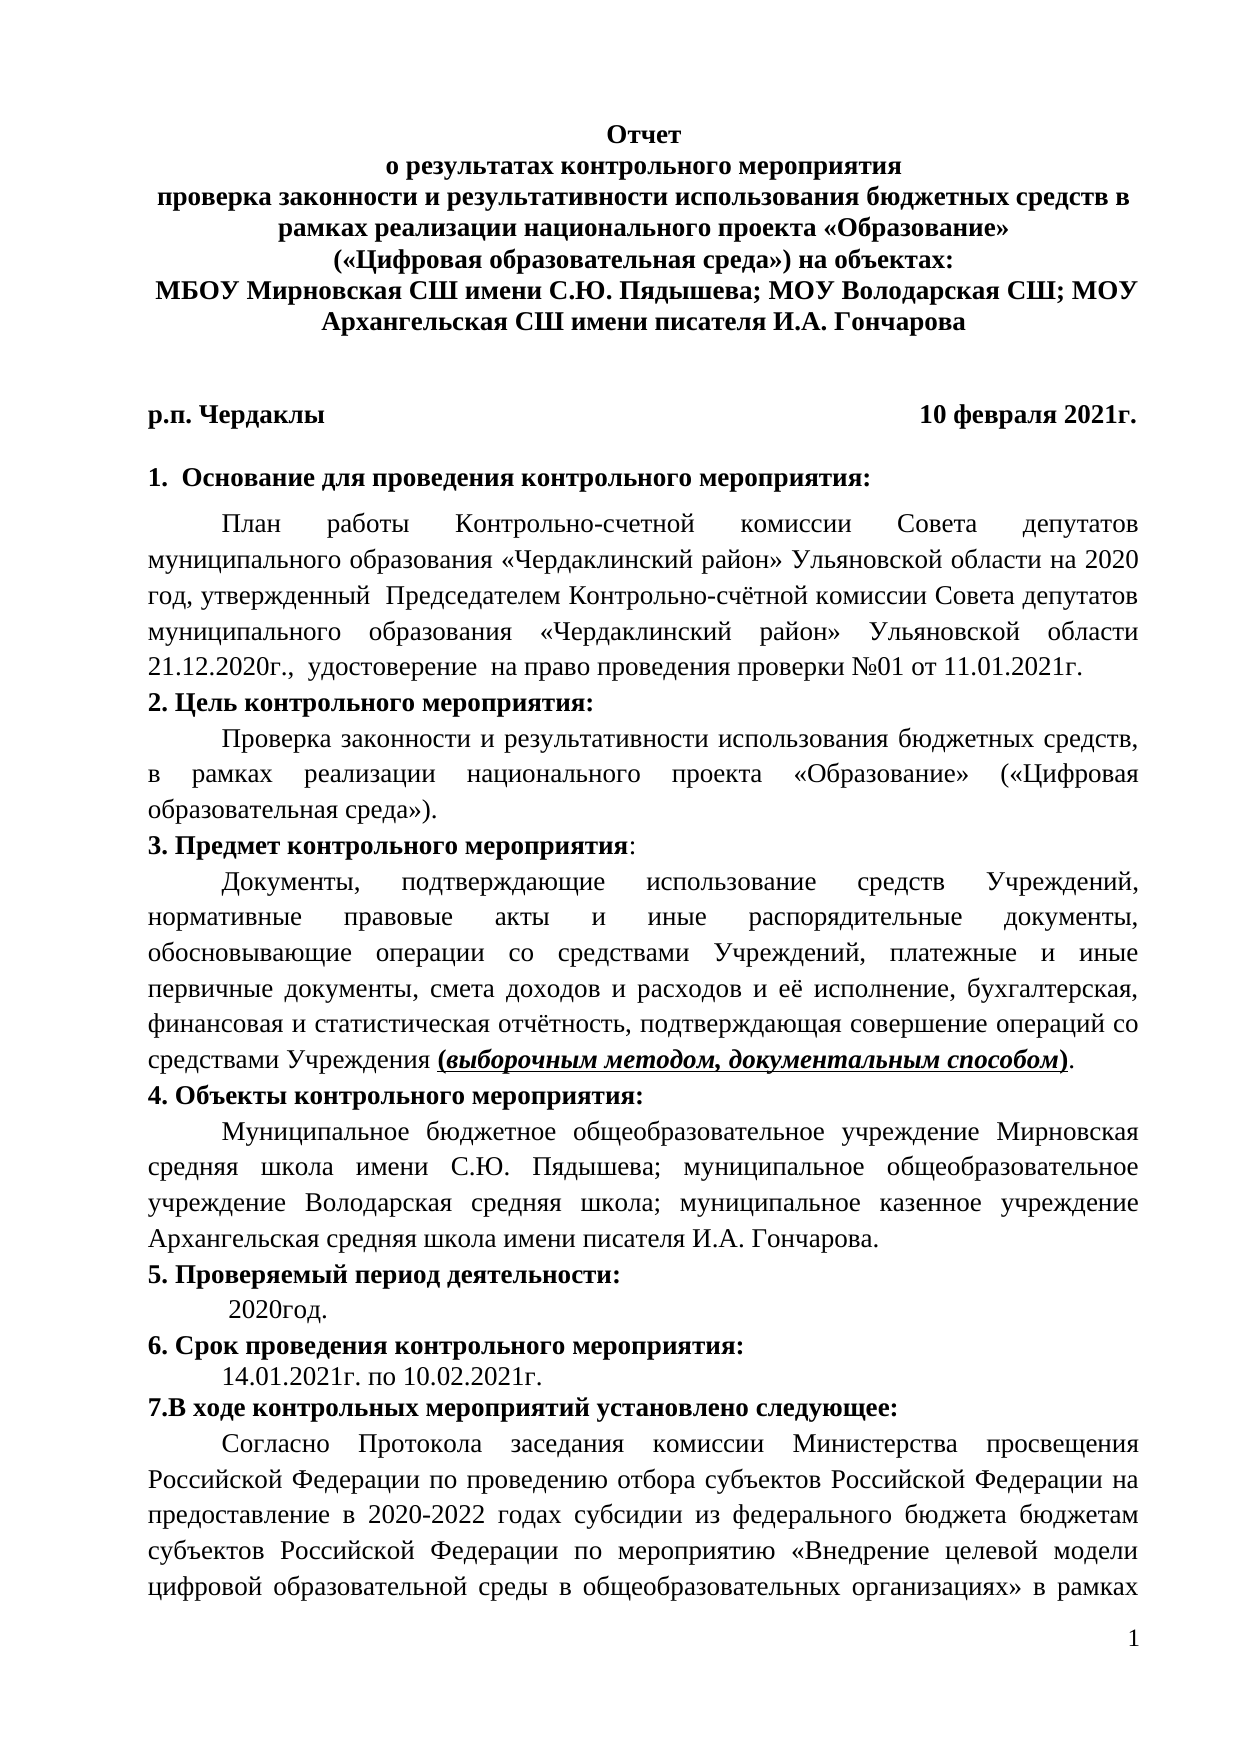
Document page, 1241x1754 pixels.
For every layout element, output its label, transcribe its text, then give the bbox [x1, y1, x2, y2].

text 1. Основание для проведения контрольного мероприятия: [148, 461, 1140, 492]
text Документы, подтверждающие использование средств Учреждений, нормативные правовые акты и иные распорядительные документы, обосновывающие операции со средствами Учреждений, платежные и иные первичные документы, смета доходов и расходов и её исполнение, бухгалтерская, финансовая и статистическая отчётность, подтверждающая совершение операций со средствами Учреждения (выборочным методом, документальным способом). [148, 865, 1140, 1074]
text 5. Проверяемый период деятельности: [148, 1258, 1148, 1289]
text Проверка законности и результативности использования бюджетных средств, в рамках реализации национального проекта «Образование» («Цифровая образовательная среда»). [148, 722, 1140, 824]
text Отчет [148, 118, 1140, 149]
text 2020год. [148, 1293, 1148, 1324]
text 6. Срок проведения контрольного мероприятия: [148, 1329, 1140, 1360]
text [148, 1427, 1140, 1601]
text План работы Контрольно-счетной комиссии Совета депутатов муниципального образования «Чердаклинский район» Ульяновской области на 2020 год, утвержденный Председателем Контрольно-счётной комиссии Совета депутатов муниципального образования «Чердаклинский район» Ульяновской области 21.12.2020г., удостоверение на право проведения проверки №01 от 11.01.2021г. [148, 507, 1140, 681]
text 4. Объекты контрольного мероприятия: [148, 1079, 1140, 1110]
text 7.В ходе контрольных мероприятий установлено следующее: [148, 1391, 1140, 1423]
text проверка законности и результативности использования бюджетных средств в рамках реализации национального проекта «Образование» («Цифровая образовательная среда») на объектах: [148, 180, 1140, 274]
text МБОУ Мирновская СШ имени С.Ю. Пядышева; МОУ Володарская СШ; МОУ Архангельская СШ имени писателя И.А. Гончарова [148, 274, 1140, 336]
text р.п. Чердаклы 10 февраля 2021г. [148, 398, 1140, 429]
text о результатах контрольного мероприятия [148, 149, 1140, 180]
text 2. Цель контрольного мероприятия: [148, 686, 1140, 717]
text 14.01.2021г. по 10.02.2021г. [148, 1360, 1140, 1391]
text 3. Предмет контрольного мероприятия: [148, 829, 1140, 860]
text Муниципальное бюджетное общеобразовательное учреждение Мирновская средняя школа имени С.Ю. Пядышева; муниципальное общеобразовательное учреждение Володарская средняя школа; муниципальное казенное учреждение Архангельская средняя школа имени писателя И.А. Гончарова. [148, 1115, 1140, 1253]
